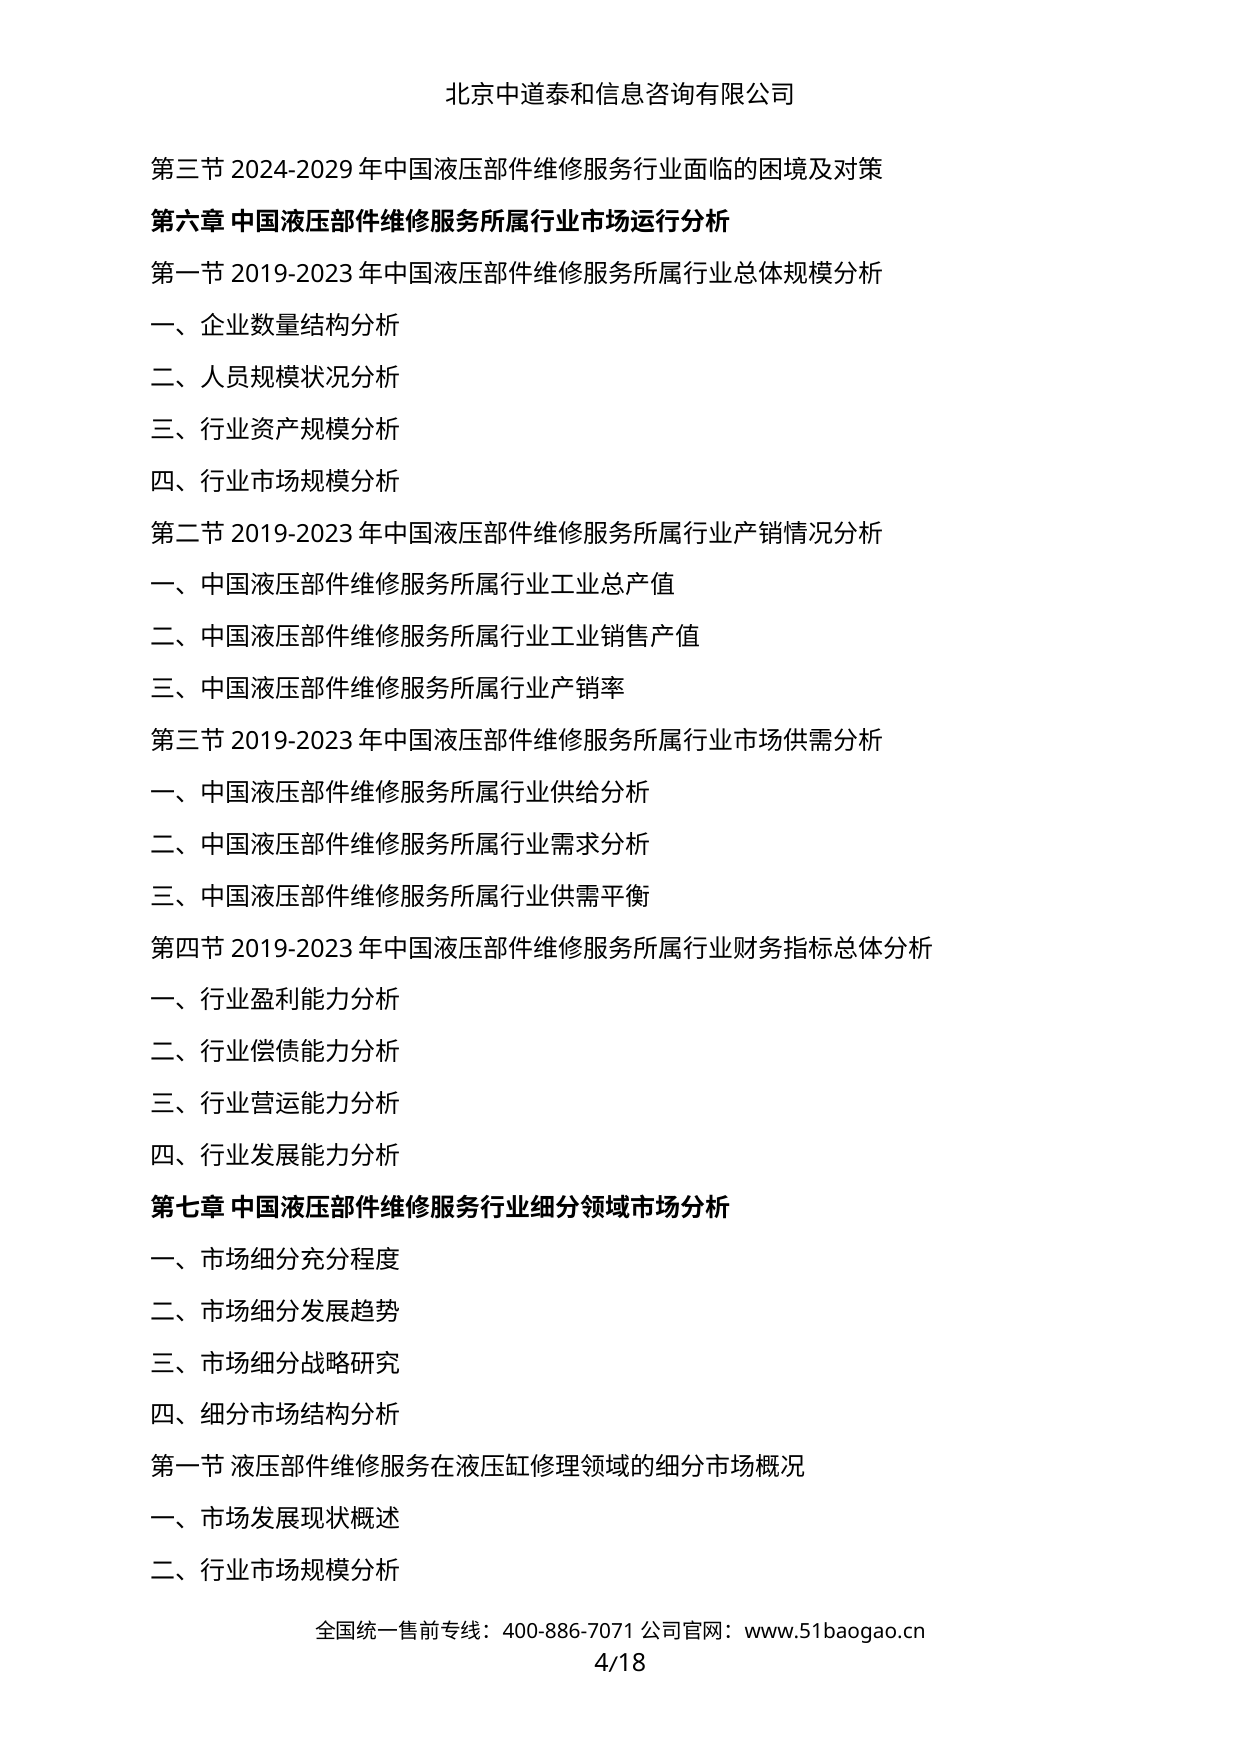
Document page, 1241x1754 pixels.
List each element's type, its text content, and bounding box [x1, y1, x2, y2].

text 一、企业数量结构分析 [150, 306, 1090, 342]
text 二、行业偿债能力分析 [150, 1032, 1090, 1068]
text 三、市场细分战略研究 [150, 1343, 1090, 1379]
text 一、中国液压部件维修服务所属行业工业总产值 [150, 565, 1090, 601]
text 一、市场细分充分程度 [150, 1239, 1090, 1276]
text 二、市场细分发展趋势 [150, 1291, 1090, 1327]
text 一、市场发展现状概述 [150, 1499, 1090, 1535]
text 四、细分市场结构分析 [150, 1395, 1090, 1431]
text 第一节 2019-2023年中国液压部件维修服务所属行业总体规模分析 [150, 254, 1090, 290]
text 第七章 中国液压部件维修服务行业细分领域市场分析 [150, 1187, 1090, 1224]
text 第三节 2019-2023年中国液压部件维修服务所属行业市场供需分析 [150, 721, 1090, 757]
text 三、行业营运能力分析 [150, 1084, 1090, 1120]
text 四、行业发展能力分析 [150, 1136, 1090, 1172]
text 第一节 液压部件维修服务在液压缸修理领域的细分市场概况 [150, 1447, 1090, 1483]
text 四、行业市场规模分析 [150, 461, 1090, 497]
text 二、人员规模状况分析 [150, 357, 1090, 394]
text 二、行业市场规模分析 [150, 1551, 1090, 1587]
text 二、中国液压部件维修服务所属行业工业销售产值 [150, 617, 1090, 653]
text 三、行业资产规模分析 [150, 409, 1090, 446]
text 三、中国液压部件维修服务所属行业供需平衡 [150, 876, 1090, 912]
text 三、中国液压部件维修服务所属行业产销率 [150, 669, 1090, 705]
text 第二节 2019-2023年中国液压部件维修服务所属行业产销情况分析 [150, 513, 1090, 549]
text 第三节 2024-2029年中国液压部件维修服务行业面临的困境及对策 [150, 150, 1090, 186]
text 一、中国液压部件维修服务所属行业供给分析 [150, 772, 1090, 809]
text 一、行业盈利能力分析 [150, 980, 1090, 1016]
text 二、中国液压部件维修服务所属行业需求分析 [150, 824, 1090, 861]
text 第四节 2019-2023年中国液压部件维修服务所属行业财务指标总体分析 [150, 928, 1090, 964]
text 第六章 中国液压部件维修服务所属行业市场运行分析 [150, 202, 1090, 238]
